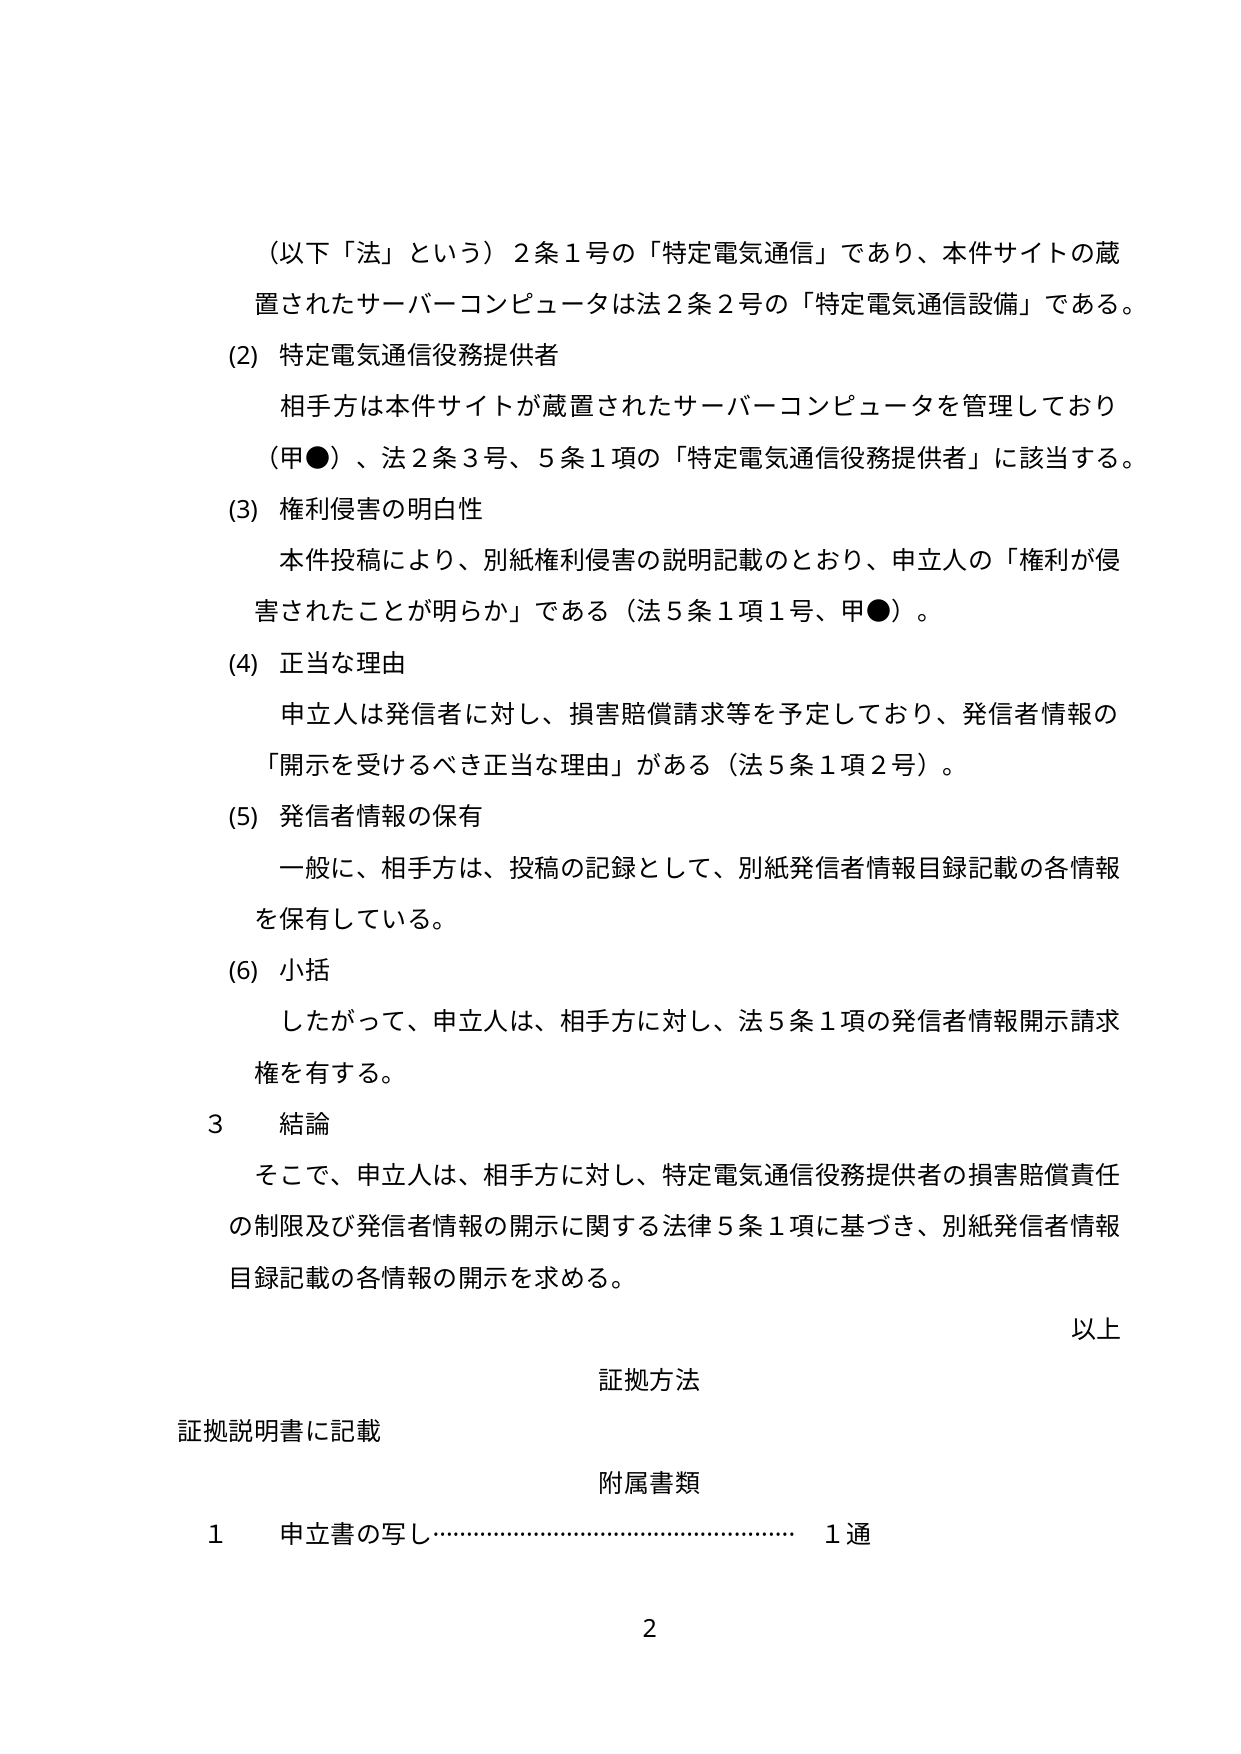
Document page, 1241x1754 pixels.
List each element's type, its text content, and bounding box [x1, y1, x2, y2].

text したがって、申立人は、相手方に対し、法５条１項の発信者情報開示請求権を有する。 [254, 994, 1122, 1097]
text 附属書類 [177, 1456, 1122, 1507]
text 一般に、相手方は、投稿の記録として、別紙発信者情報目録記載の各情報を保有している。 [254, 841, 1122, 943]
text 証拠方法 [177, 1353, 1122, 1404]
list １ 申立書の写し １通 [202, 1507, 1122, 1558]
text 申立人は発信者に対し、損害賠償請求等を予定しており、発信者情報の「開示を受けるべき正当な理由」がある（法５条１項２号）。 [254, 687, 1122, 789]
text 権利侵害の明白性 [227, 482, 1122, 533]
text 本件投稿により、別紙権利侵害の説明記載のとおり、申立人の「権利が侵害されたことが明らか」である（法５条１項１号、甲●）。 [254, 533, 1122, 636]
text 特定電気通信役務提供者 [227, 328, 1122, 379]
text 証拠説明書に記載 [177, 1404, 1122, 1456]
text 発信者情報の保有 [227, 789, 1122, 841]
text 結論 [202, 1097, 1122, 1148]
text そこで、申立人は、相手方に対し、特定電気通信役務提供者の損害賠償責任の制限及び発信者情報の開示に関する法律５条１項に基づき、別紙発信者情報目録記載の各情報の開示を求める。 [228, 1148, 1122, 1302]
text 小括 [227, 943, 1122, 994]
text 以上 [177, 1302, 1122, 1353]
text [254, 226, 1122, 328]
text 正当な理由 [227, 636, 1122, 687]
text 相手方は本件サイトが蔵置されたサーバーコンピュータを管理しており（甲●）、法２条３号、５条１項の「特定電気通信役務提供者」に該当する。 [254, 379, 1122, 482]
